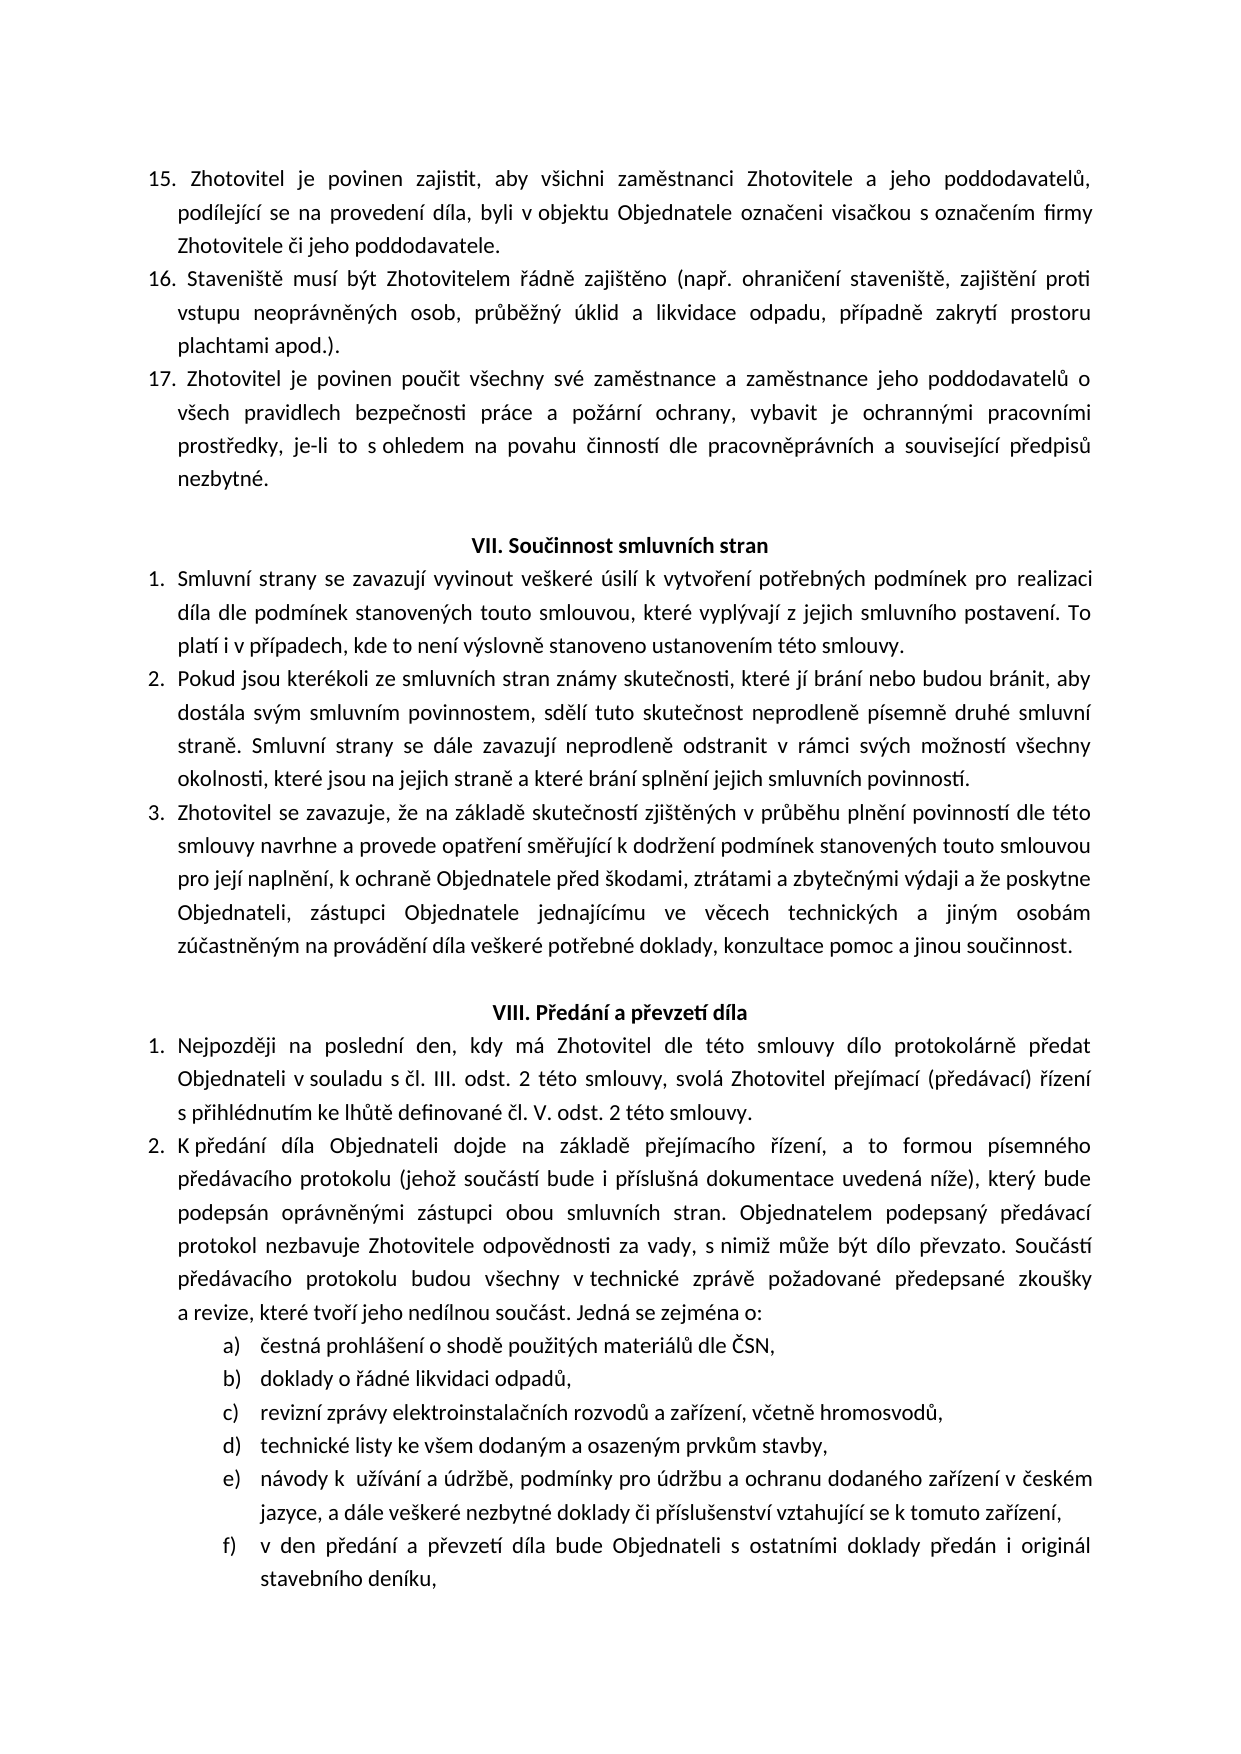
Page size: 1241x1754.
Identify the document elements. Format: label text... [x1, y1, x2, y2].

list revizní zprávy elektroinstalačních rozvodů a zařízení, včetně hromosvodů, [223, 1393, 1093, 1427]
list Nejpozději na poslední den, kdy má Zhotovitel dle této smlouvy dílo protokolárně předat Objednateli v souladu s čl. III. odst. 2 této smlouvy, svolá Zhotovitel přejímací (předávací) řízení s přihlédnutím ke lhůtě definované čl. V. odst. 2 této smlouvy. [148, 1027, 1093, 1127]
list Zhotovitel je povinen zajistit, aby všichni zaměstnanci Zhotovitele a jeho poddodavatelů, podílející se na provedení díla, byli v objektu Objednatele označeni visačkou s označením firmy Zhotovitele či jeho poddodavatele. [148, 160, 1093, 260]
text VII. Součinnost smluvních stran [148, 527, 1093, 560]
list Staveniště musí být Zhotovitelem řádně zajištěno (např. ohraničení staveniště, zajištění proti vstupu neoprávněných osob, průběžný úklid a likvidace odpadu, případně zakrytí prostoru plachtami apod.). [148, 260, 1093, 360]
list technické listy ke všem dodaným a osazeným prvkům stavby, [223, 1427, 1093, 1460]
list Pokud jsou kterékoli ze smluvních stran známy skutečnosti, které jí brání nebo budou bránit, aby dostála svým smluvním povinnostem, sdělí tuto skutečnost neprodleně písemně druhé smluvní straně. Smluvní strany se dále zavazují neprodleně odstranit v rámci svých možností všechny okolnosti, které jsou na jejich straně a které brání splnění jejich smluvních povinností. [148, 660, 1093, 793]
list v den předání a převzetí díla bude Objednateli s ostatními doklady předán i originál stavebního deníku, [223, 1527, 1093, 1593]
list návody k užívání a údržbě, podmínky pro údržbu a ochranu dodaného zařízení v českém jazyce, a dále veškeré nezbytné doklady či příslušenství vztahující se k tomuto zařízení, [223, 1460, 1093, 1527]
list čestná prohlášení o shodě použitých materiálů dle ČSN, [223, 1327, 1093, 1360]
text VIII. Předání a převzetí díla [148, 993, 1093, 1027]
list Zhotovitel se zavazuje, že na základě skutečností zjištěných v průběhu plnění povinností dle této smlouvy navrhne a provede opatření směřující k dodržení podmínek stanovených touto smlouvou pro její naplnění, k ochraně Objednatele před škodami, ztrátami a zbytečnými výdaji a že poskytne Objednateli, zástupci Objednatele jednajícímu ve věcech technických a jiným osobám zúčastněným na provádění díla veškeré potřebné doklady, konzultace pomoc a jinou součinnost. [148, 793, 1093, 960]
list Zhotovitel je povinen poučit všechny své zaměstnance a zaměstnance jeho poddodavatelů o všech pravidlech bezpečnosti práce a požární ochrany, vybavit je ochrannými pracovními prostředky, je-li to s ohledem na povahu činností dle pracovněprávních a související předpisů nezbytné. [148, 360, 1093, 493]
list Smluvní strany se zavazují vyvinout veškeré úsilí k vytvoření potřebných podmínek pro realizaci díla dle podmínek stanovených touto smlouvou, které vyplývají z jejich smluvního postavení. To platí i v případech, kde to není výslovně stanoveno ustanovením této smlouvy. [148, 560, 1093, 660]
list doklady o řádné likvidaci odpadů, [223, 1360, 1093, 1393]
list K předání díla Objednateli dojde na základě přejímacího řízení, a to formou písemného předávacího protokolu (jehož součástí bude i příslušná dokumentace uvedená níže), který bude podepsán oprávněnými zástupci obou smluvních stran. Objednatelem podepsaný předávací protokol nezbavuje Zhotovitele odpovědnosti za vady, s nimiž může být dílo převzato. Součástí předávacího protokolu budou všechny v technické zprávě požadované předepsané zkoušky a revize, které tvoří jeho nedílnou součást. Jedná se zejména o: [148, 1127, 1093, 1327]
